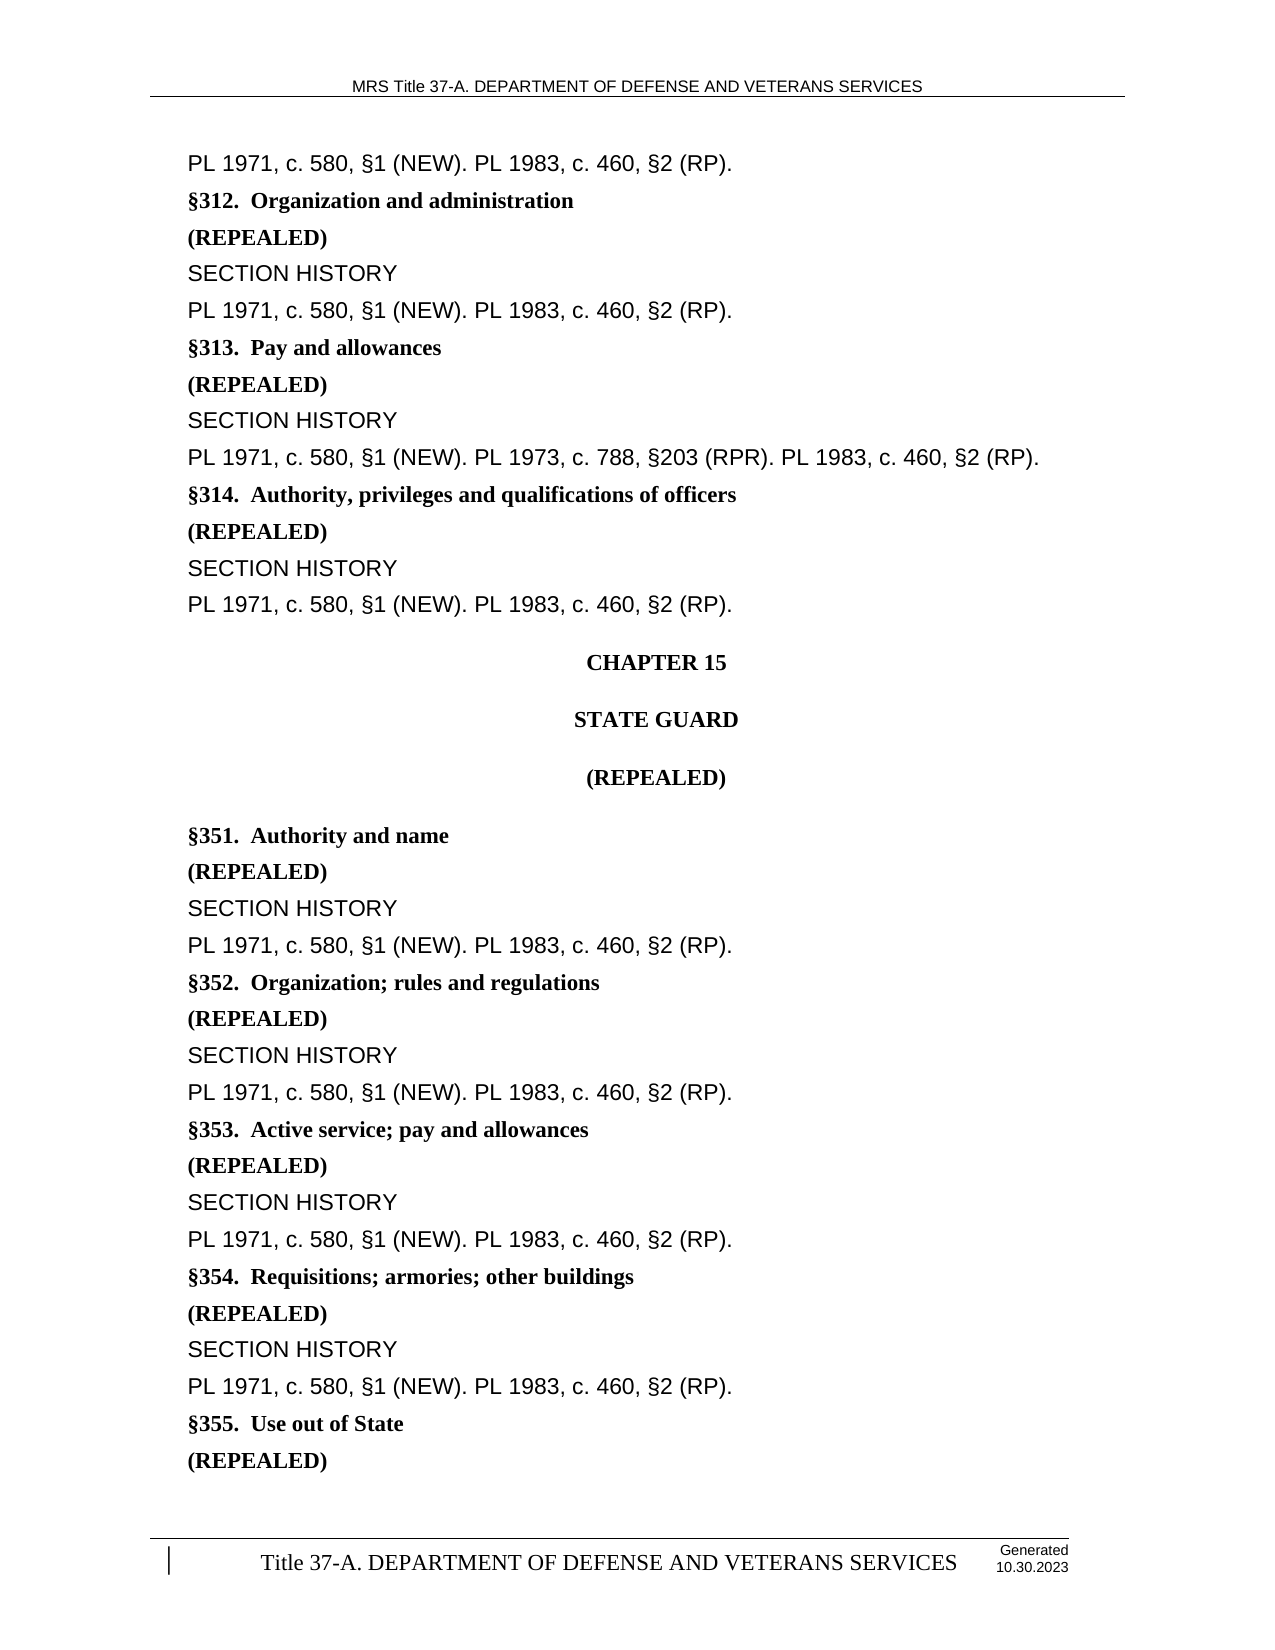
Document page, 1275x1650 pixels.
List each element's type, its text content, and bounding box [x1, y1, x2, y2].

text §354. Requisitions; armories; other buildings [187, 1263, 1125, 1289]
text (REPEALED) [187, 1006, 1125, 1032]
text §313. Pay and allowances [187, 334, 1125, 360]
text STATE GUARD [187, 706, 1125, 733]
text SECTION HISTORY [187, 1189, 1125, 1216]
text PL 1971, c. 580, §1 (NEW). PL 1983, c. 460, §2 (RP). [187, 1079, 1125, 1105]
text PL 1971, c. 580, §1 (NEW). PL 1983, c. 460, §2 (RP). [187, 932, 1125, 958]
text §351. Authority and name [187, 822, 1125, 848]
text SECTION HISTORY [187, 260, 1125, 287]
text (REPEALED) [187, 1447, 1125, 1473]
text SECTION HISTORY [187, 407, 1125, 434]
text (REPEALED) [187, 1153, 1125, 1179]
text §312. Organization and administration [187, 187, 1125, 213]
text §352. Organization; rules and regulations [187, 969, 1125, 995]
text PL 1971, c. 580, §1 (NEW). PL 1983, c. 460, §2 (RP). [187, 1226, 1125, 1252]
text SECTION HISTORY [187, 1336, 1125, 1363]
text §353. Active service; pay and allowances [187, 1116, 1125, 1142]
text §355. Use out of State [187, 1410, 1125, 1436]
text §314. Authority, privileges and qualifications of officers [187, 481, 1125, 507]
text SECTION HISTORY [187, 1042, 1125, 1069]
text PL 1971, c. 580, §1 (NEW). PL 1983, c. 460, §2 (RP). [187, 150, 1125, 176]
text (REPEALED) [187, 223, 1125, 250]
text SECTION HISTORY [187, 554, 1125, 581]
text CHAPTER 15 [187, 649, 1125, 675]
text (REPEALED) [187, 1300, 1125, 1326]
text (REPEALED) [187, 764, 1125, 790]
text PL 1971, c. 580, §1 (NEW). PL 1973, c. 788, §203 (RPR). PL 1983, c. 460, §2 (RP). [187, 444, 1125, 471]
text (REPEALED) [187, 371, 1125, 397]
text (REPEALED) [187, 858, 1125, 885]
text PL 1971, c. 580, §1 (NEW). PL 1983, c. 460, §2 (RP). [187, 297, 1125, 323]
text PL 1971, c. 580, §1 (NEW). PL 1983, c. 460, §2 (RP). [187, 591, 1125, 618]
text SECTION HISTORY [187, 895, 1125, 922]
text (REPEALED) [187, 518, 1125, 544]
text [187, 1373, 1125, 1399]
